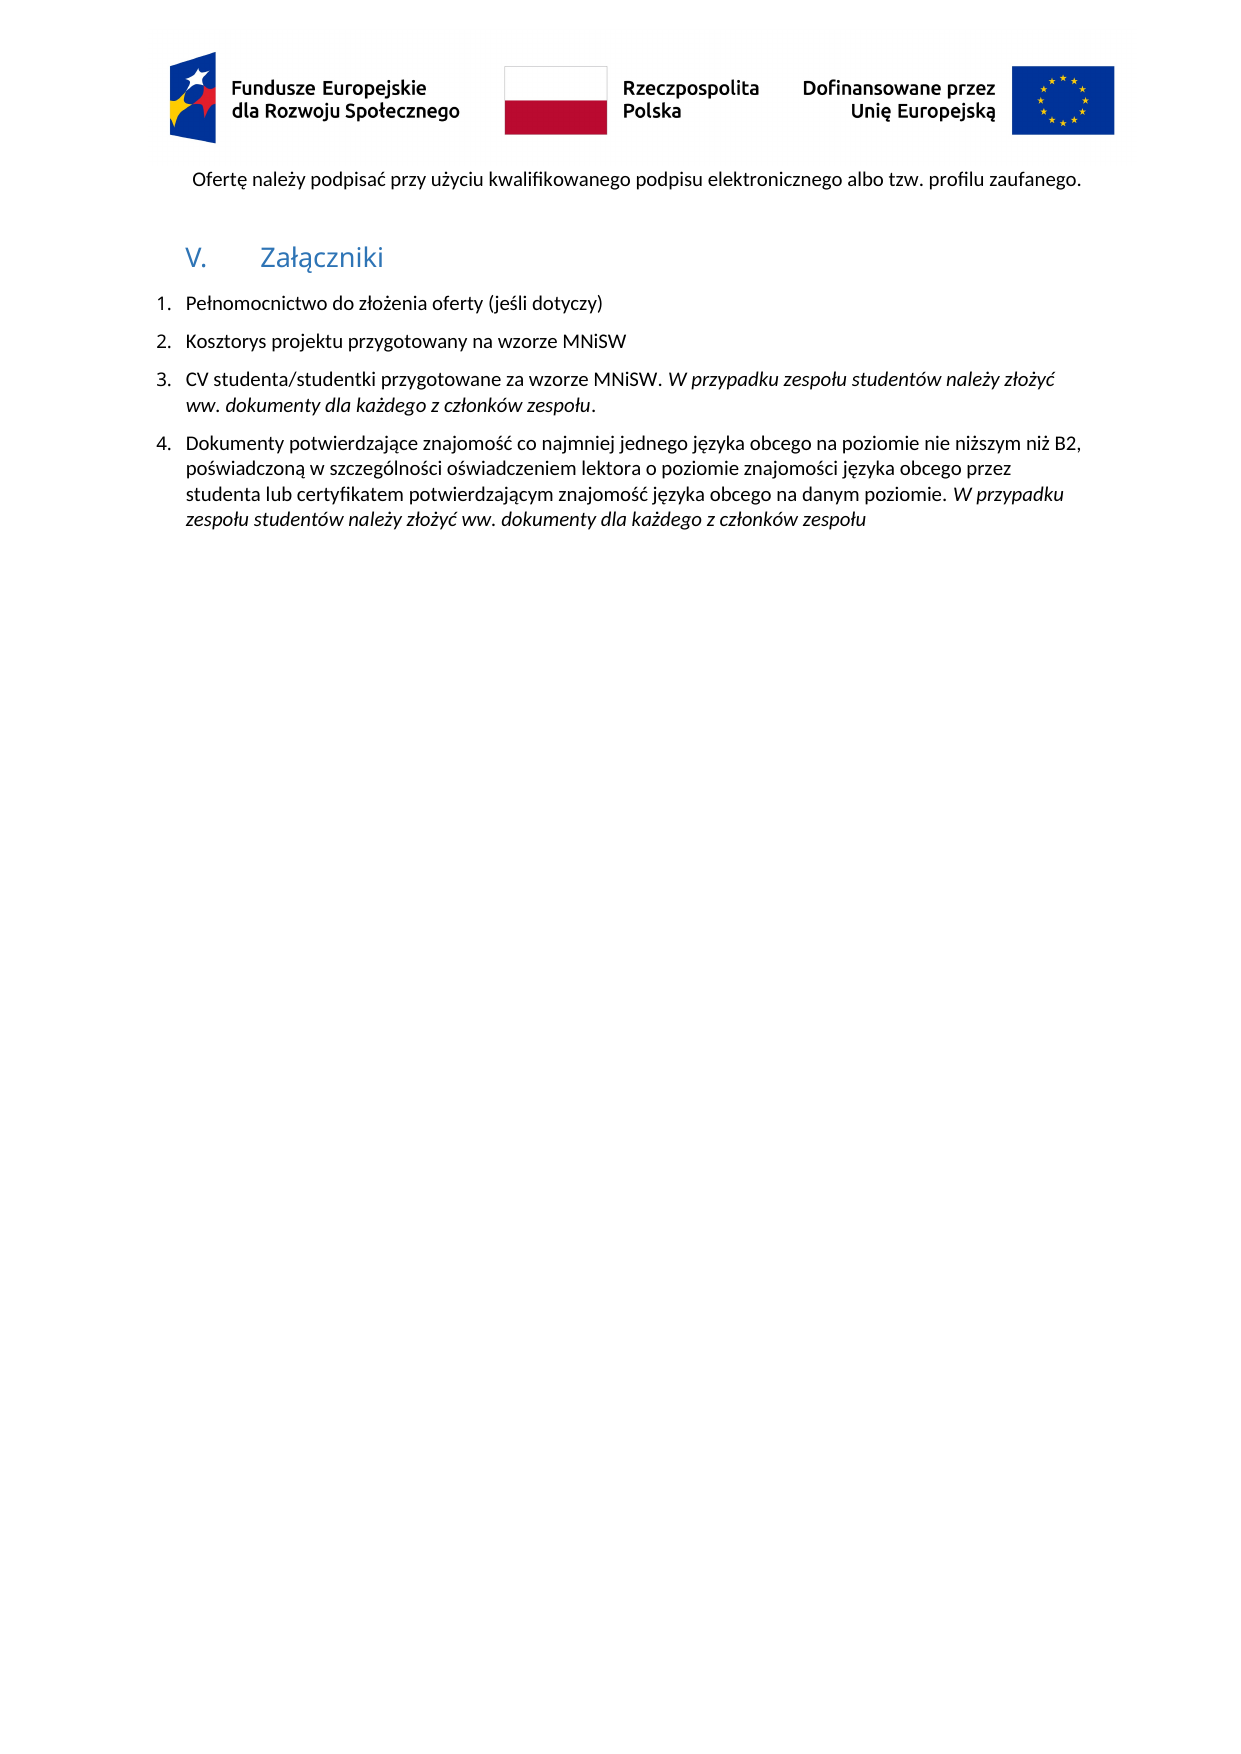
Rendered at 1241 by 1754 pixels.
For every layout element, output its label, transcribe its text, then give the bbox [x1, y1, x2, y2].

list Dokumenty potwierdzające znajomość co najmniej jednego języka obcego na poziomie nie niższym niż B2, poświadczoną w szczególności oświadczeniem lektora o poziomie znajomości języka obcego przez studenta lub certyfikatem potwierdzającym znajomość języka obcego na danym poziomie. W przypadku zespołu studentów należy złożyć ww. dokumenty dla każdego z członków zespołu [156, 430, 1090, 532]
subtitle Załączniki [185, 238, 1137, 275]
list Kosztorys projektu przygotowany na wzorze MNiSW [156, 328, 1090, 354]
picture [147, 29, 1137, 166]
text Ofertę należy podpisać przy użyciu kwalifikowanego podpisu elektronicznego albo tzw. profilu zaufanego. [192, 166, 1094, 191]
list Pełnomocnictwo do złożenia oferty (jeśli dotyczy) [156, 291, 1090, 316]
list CV studenta/studentki przygotowane za wzorze MNiSW. W przypadku zespołu studentów należy złożyć ww. dokumenty dla każdego z członków zespołu. [156, 367, 1090, 418]
